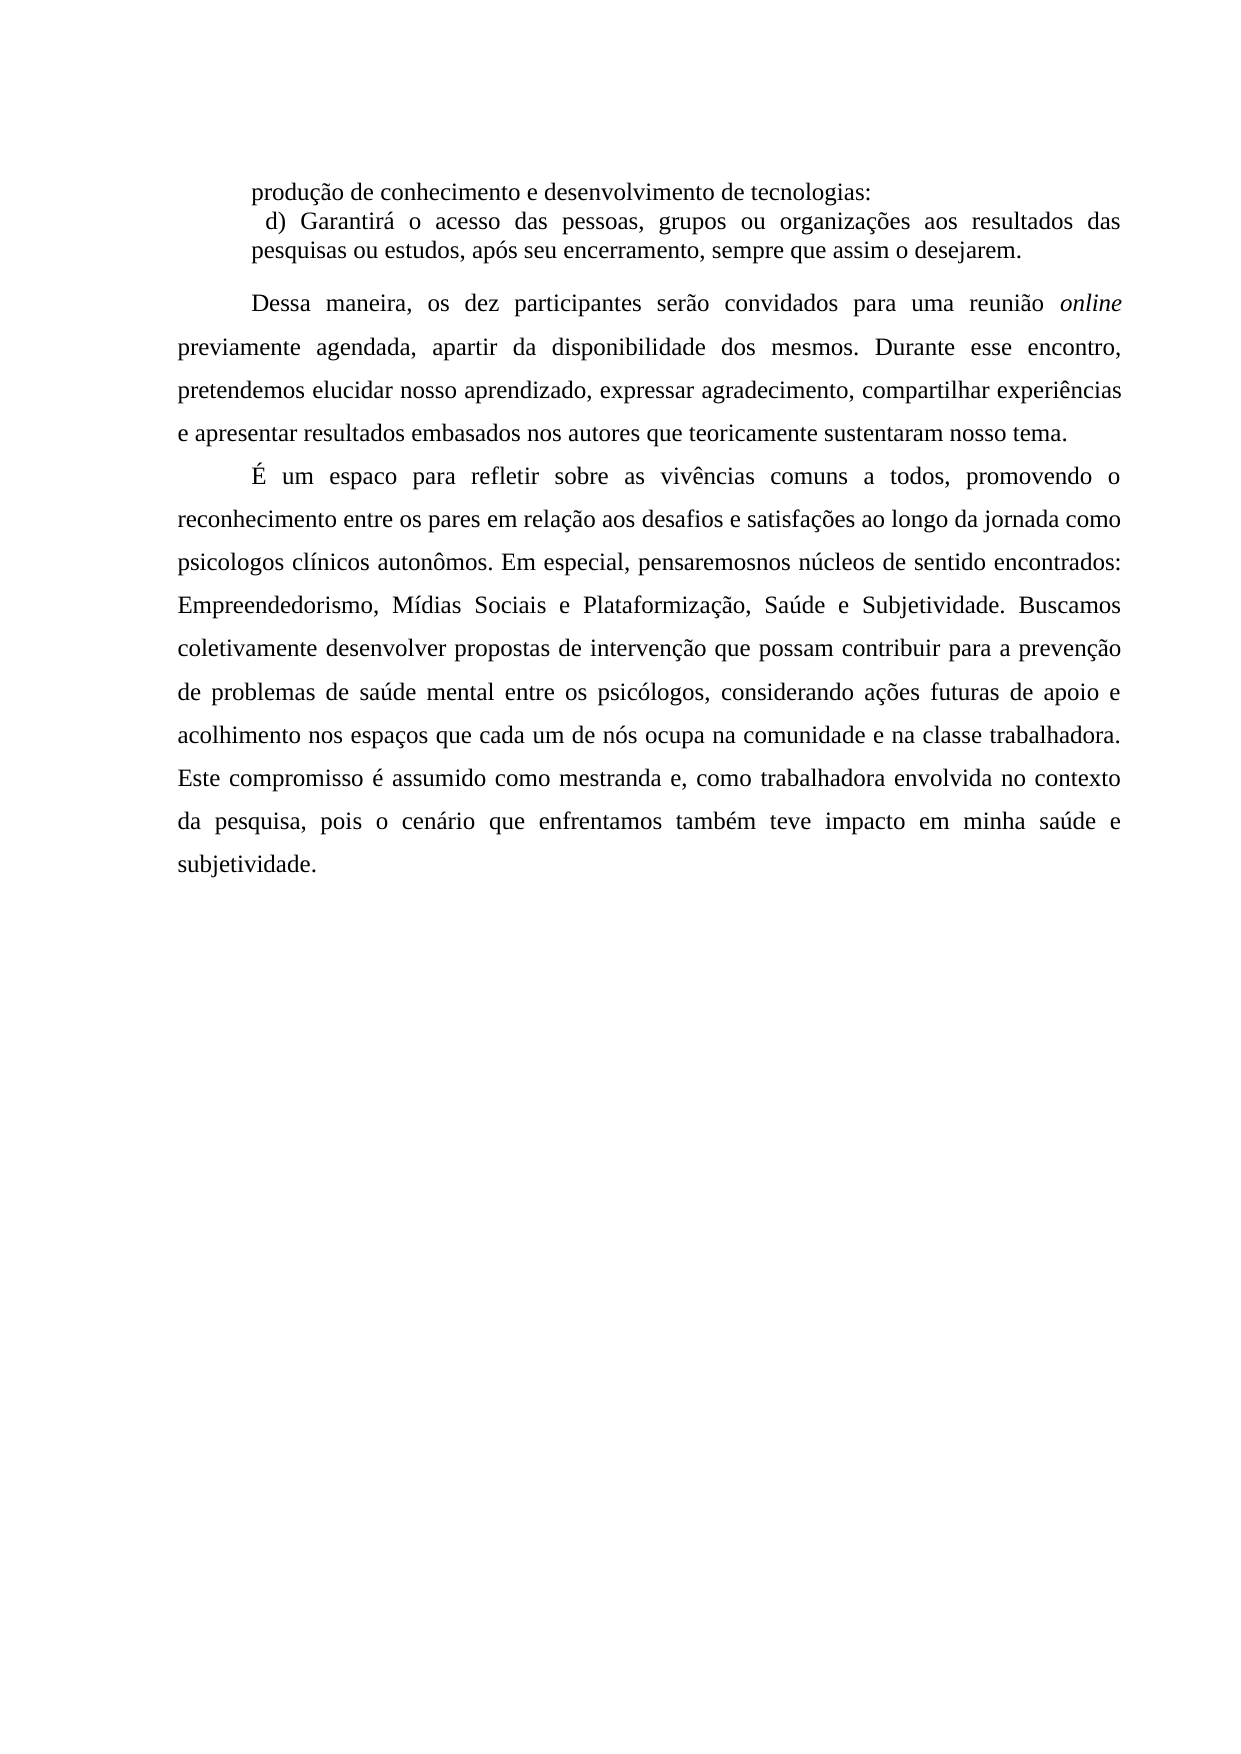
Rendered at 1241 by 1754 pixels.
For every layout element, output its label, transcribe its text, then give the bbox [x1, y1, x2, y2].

subtitle É um espaco para refletir sobre as vivências comuns a todos, promovendo o reconhecimento entre os pares em relação aos desafios e satisfações ao longo da jornada como psicologos clínicos autonômos. Em especial, pensaremosnos núcleos de sentido encontrados: Empreendedorismo, Mídias Sociais e Plataformização, Saúde e Subjetividade. Buscamos coletivamente desenvolver propostas de intervenção que possam contribuir para a prevenção de problemas de saúde mental entre os psicólogos, considerando ações futuras de apoio e acolhimento nos espaços que cada um de nós ocupa na comunidade e na classe trabalhadora. Este compromisso é assumido como mestranda e, como trabalhadora envolvida no contexto da pesquisa, pois o cenário que enfrentamos também teve impacto em minha saúde e subjetividade. [177, 461, 1122, 878]
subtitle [251, 177, 1122, 206]
subtitle Dessa maneira, os dez participantes serão convidados para uma reunião online previamente agendada, apartir da disponibilidade dos mesmos. Durante esse encontro, pretendemos elucidar nosso aprendizado, expressar agradecimento, compartilhar experiências e apresentar resultados embasados nos autores que teoricamente sustentaram nosso tema. [177, 288, 1122, 447]
subtitle d) Garantirá o acesso das pessoas, grupos ou organizações aos resultados das pesquisas ou estudos, após seu encerramento, sempre que assim o desejarem. [251, 206, 1122, 263]
